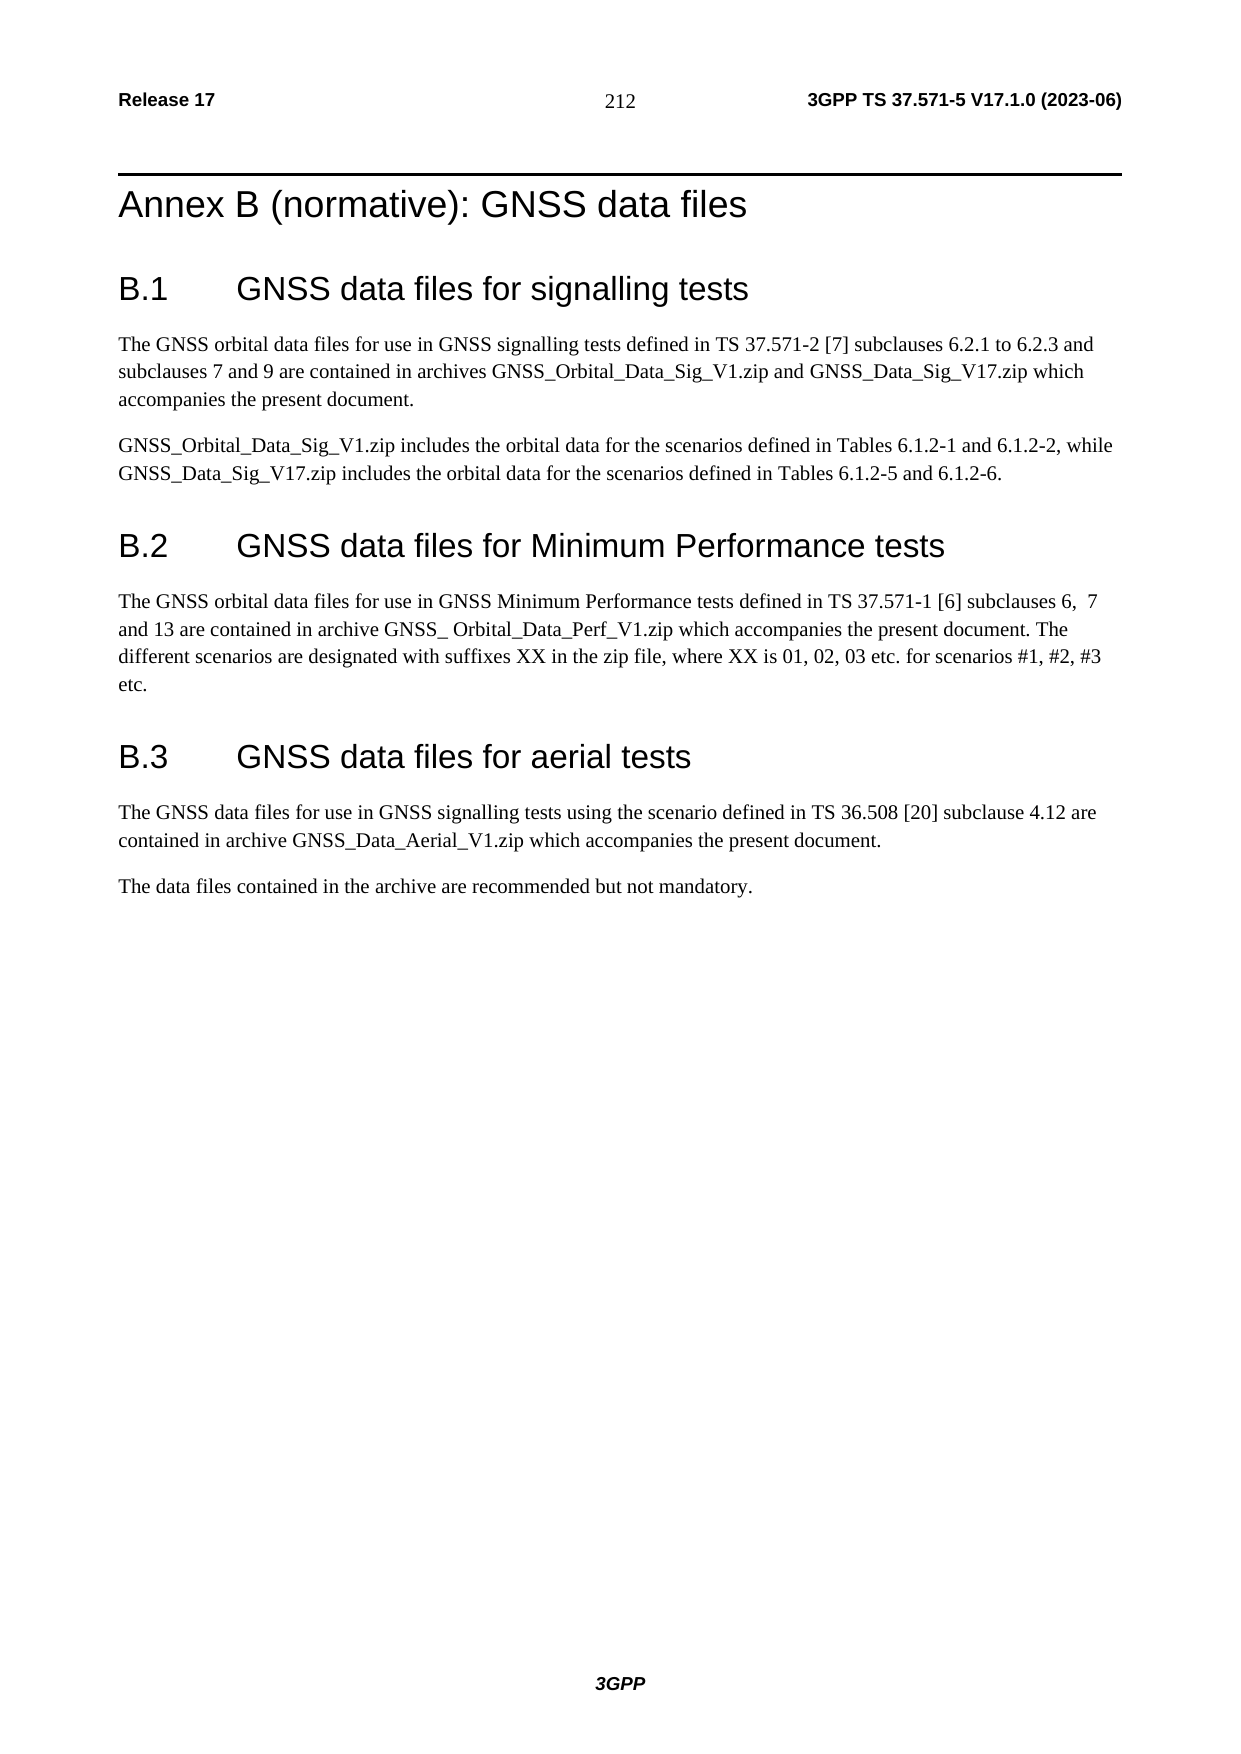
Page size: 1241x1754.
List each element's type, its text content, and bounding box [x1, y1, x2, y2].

subtitle B.2 GNSS data files for Minimum Performance tests [118, 526, 1122, 564]
subtitle B.3 GNSS data files for aerial tests [118, 737, 1122, 775]
text The data files contained in the archive are recommended but not mandatory. [118, 874, 1122, 898]
text The GNSS data files for use in GNSS signalling tests using the scenario defined in TS 36.508 [20] subclause 4.12 are contained in archive GNSS_Data_Aerial_V1.zip which accompanies the present document. [118, 800, 1122, 852]
subtitle Annex B (normative): GNSS data files [118, 176, 1122, 225]
subtitle B.1 GNSS data files for signalling tests [118, 269, 1122, 307]
text GNSS_Orbital_Data_Sig_V1.zip includes the orbital data for the scenarios defined in Tables 6.1.2-1 and 6.1.2-2, while GNSS_Data_Sig_V17.zip includes the orbital data for the scenarios defined in Tables 6.1.2-5 and 6.1.2-6. [118, 433, 1122, 485]
text The GNSS orbital data files for use in GNSS signalling tests defined in TS 37.571-2 [7] subclauses 6.2.1 to 6.2.3 and subclauses 7 and 9 are contained in archives GNSS_Orbital_Data_Sig_V1.zip and GNSS_Data_Sig_V17.zip which accompanies the present document. [118, 332, 1122, 411]
text The GNSS orbital data files for use in GNSS Minimum Performance tests defined in TS 37.571-1 [6] subclauses 6, 7 and 13 are contained in archive GNSS_ Orbital_Data_Perf_V1.zip which accompanies the present document. The different scenarios are designated with suffixes XX in the zip file, where XX is 01, 02, 03 etc. for scenarios #1, #2, #3 etc. [118, 589, 1122, 696]
